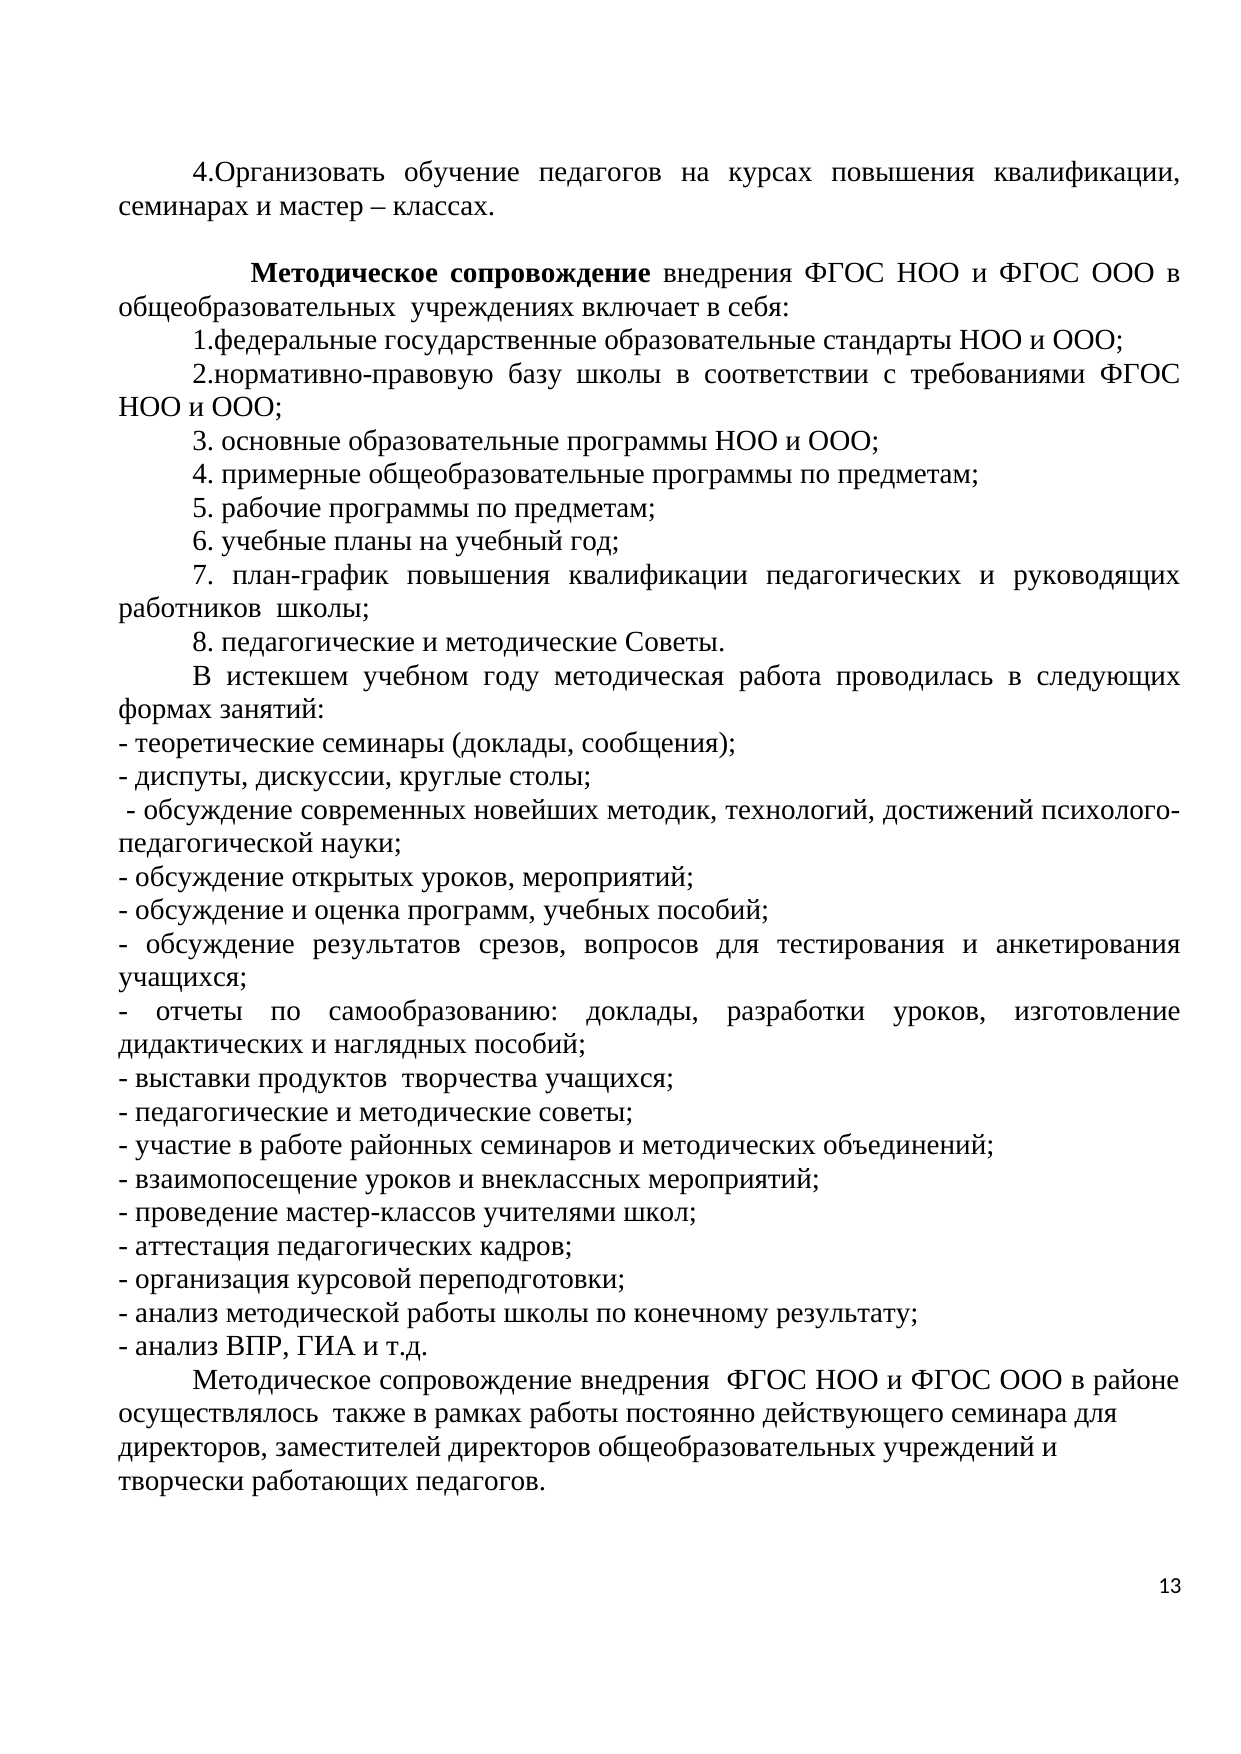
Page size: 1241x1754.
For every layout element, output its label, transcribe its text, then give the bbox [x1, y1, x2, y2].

list - обсуждение открытых уроков, мероприятий; [118, 859, 1181, 892]
text 6. учебные планы на учебный год; [118, 523, 1181, 557]
list - диспуты, дискуссии, круглые столы; [118, 758, 1181, 792]
text - организация курсовой переподготовки; [118, 1261, 1181, 1295]
text 7. план-график повышения квалификации педагогических и руководящих работников школы; [118, 557, 1181, 624]
text 3. основные образовательные программы НОО и ООО; [118, 423, 1181, 456]
text - анализ методической работы школы по конечному результату; [118, 1295, 1181, 1328]
text 8. педагогические и методические Советы. [118, 624, 1181, 658]
text 4.Организовать обучение педагогов на курсах повышения квалификации, семинарах и мастер – классах. [118, 154, 1181, 222]
text Методическое сопровождение внедрения ФГОС НОО и ФГОС ООО в общеобразовательных учреждениях включает в себя: [118, 255, 1181, 322]
list творчески работающих педагогов. [118, 1463, 1181, 1496]
text - аттестация педагогических кадров; [118, 1228, 1181, 1261]
list - педагогические и методические советы; [118, 1094, 1181, 1127]
list - проведение мастер-классов учителями школ; [118, 1194, 1181, 1228]
text 4. примерные общеобразовательные программы по предметам; [118, 456, 1181, 490]
list директоров, заместителей директоров общеобразовательных учреждений и [118, 1429, 1181, 1463]
list - обсуждение и оценка программ, учебных пособий; [118, 892, 1181, 926]
list - обсуждение современных новейших методик, технологий, достижений психолого-педагогической науки; [118, 792, 1181, 859]
text Методическое сопровождение внедрения ФГОС НОО и ФГОС ООО в районе осуществлялось также в рамках работы постоянно действующего семинара для [118, 1362, 1181, 1429]
list - теоретические семинары (доклады, сообщения); [118, 725, 1181, 758]
list - взаимопосещение уроков и внеклассных мероприятий; [118, 1161, 1181, 1194]
text - анализ ВПР, ГИА и т.д. [118, 1328, 1181, 1362]
text 1.федеральные государственные образовательные стандарты НОО и ООО; [118, 322, 1181, 356]
text 2.нормативно-правовую базу школы в соответствии с требованиями ФГОС НОО и ООО; [118, 356, 1181, 423]
text 5. рабочие программы по предметам; [118, 490, 1181, 523]
list В истекшем учебном году методическая работа проводилась в следующих формах занятий: [118, 658, 1181, 725]
list - отчеты по самообразованию: доклады, разработки уроков, изготовление дидактических и наглядных пособий; [118, 993, 1181, 1060]
list - выставки продуктов творчества учащихся; [118, 1060, 1181, 1094]
list - обсуждение результатов срезов, вопросов для тестирования и анкетирования учащихся; [118, 926, 1181, 993]
list - участие в работе районных семинаров и методических объединений; [118, 1127, 1181, 1161]
